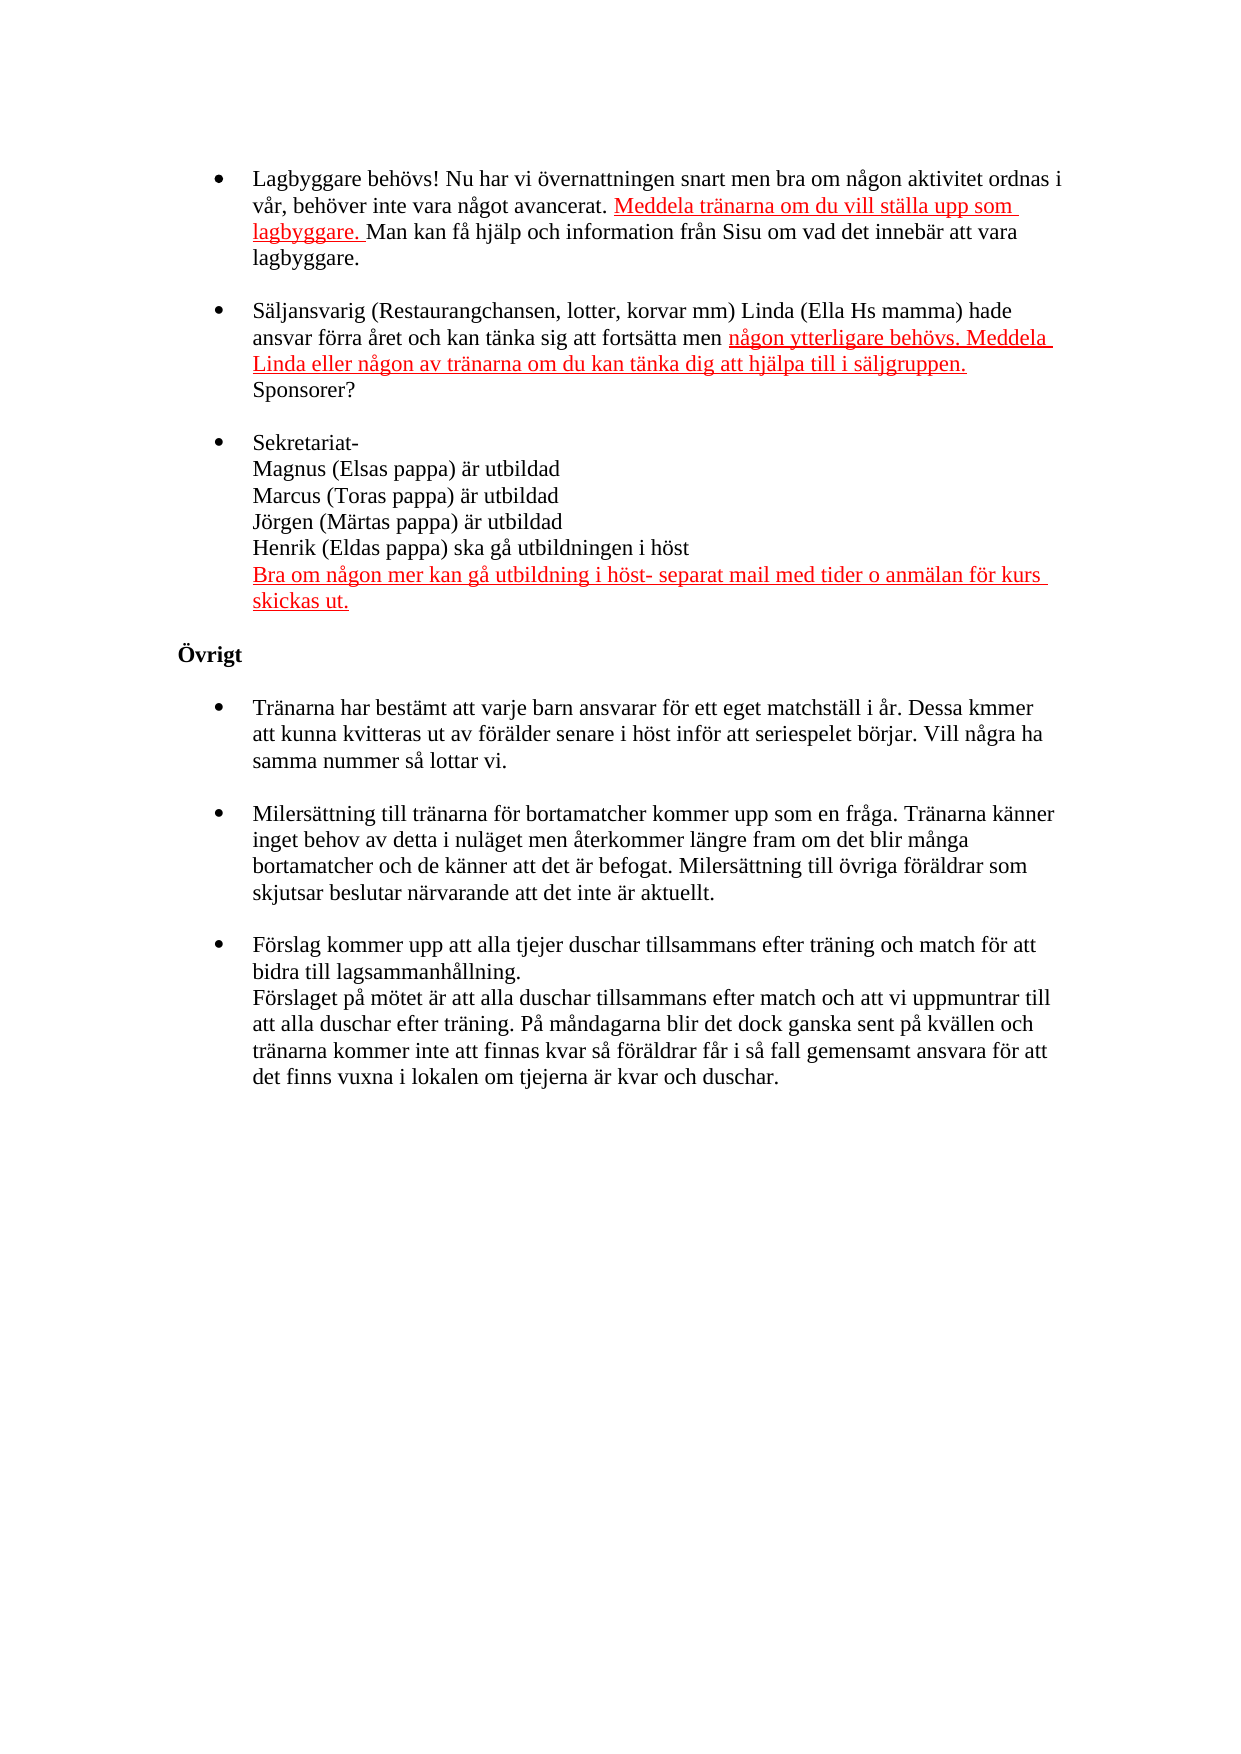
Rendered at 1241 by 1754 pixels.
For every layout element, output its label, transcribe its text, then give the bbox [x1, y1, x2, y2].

list Sekretariat- [215, 429, 1063, 455]
list Milersättning till tränarna för bortamatcher kommer upp som en fråga. Tränarna känner inget behov av detta i nuläget men återkommer längre fram om det blir många bortamatcher och de känner att det är befogat. Milersättning till övriga föräldrar som skjutsar beslutar närvarande att det inte är aktuellt. [215, 799, 1063, 905]
text Marcus (Toras pappa) är utbildad [177, 482, 1063, 508]
list Lagbyggare behövs! Nu har vi övernattningen snart men bra om någon aktivitet ordnas i vår, behöver inte vara något avancerat. Meddela tränarna om du vill ställa upp som lagbyggare. Man kan få hjälp och information från Sisu om vad det innebär att vara lagbyggare. [215, 165, 1063, 271]
text Förslaget på mötet är att alla duschar tillsammans efter match och att vi uppmuntrar till att alla duschar efter träning. På måndagarna blir det dock ganska sent på kvällen och tränarna kommer inte att finnas kvar så föräldrar får i så fall gemensamt ansvara för att det finns vuxna i lokalen om tjejerna är kvar och duschar. [252, 984, 1063, 1089]
text Henrik (Eldas pappa) ska gå utbildningen i höst [177, 534, 1063, 561]
text Övrigt [177, 641, 1063, 668]
list Säljansvarig (Restaurangchansen, lotter, korvar mm) Linda (Ella Hs mamma) hade ansvar förra året och kan tänka sig att fortsätta men någon ytterligare behövs. Meddela Linda eller någon av tränarna om du kan tänka dig att hjälpa till i säljgruppen. Sponsorer? [215, 297, 1063, 403]
text Jörgen (Märtas pappa) är utbildad [177, 508, 1063, 534]
list Tränarna har bestämt att varje barn ansvarar för ett eget matchställ i år. Dessa kmmer att kunna kvitteras ut av förälder senare i höst inför att seriespelet börjar. Vill några ha samma nummer så lottar vi. [215, 694, 1063, 773]
text Bra om någon mer kan gå utbildning i höst- separat mail med tider o anmälan för kurs skickas ut. [252, 561, 1063, 613]
text Magnus (Elsas pappa) är utbildad [252, 455, 1063, 482]
list Förslag kommer upp att alla tjejer duschar tillsammans efter träning och match för att bidra till lagsammanhållning. [215, 931, 1063, 984]
